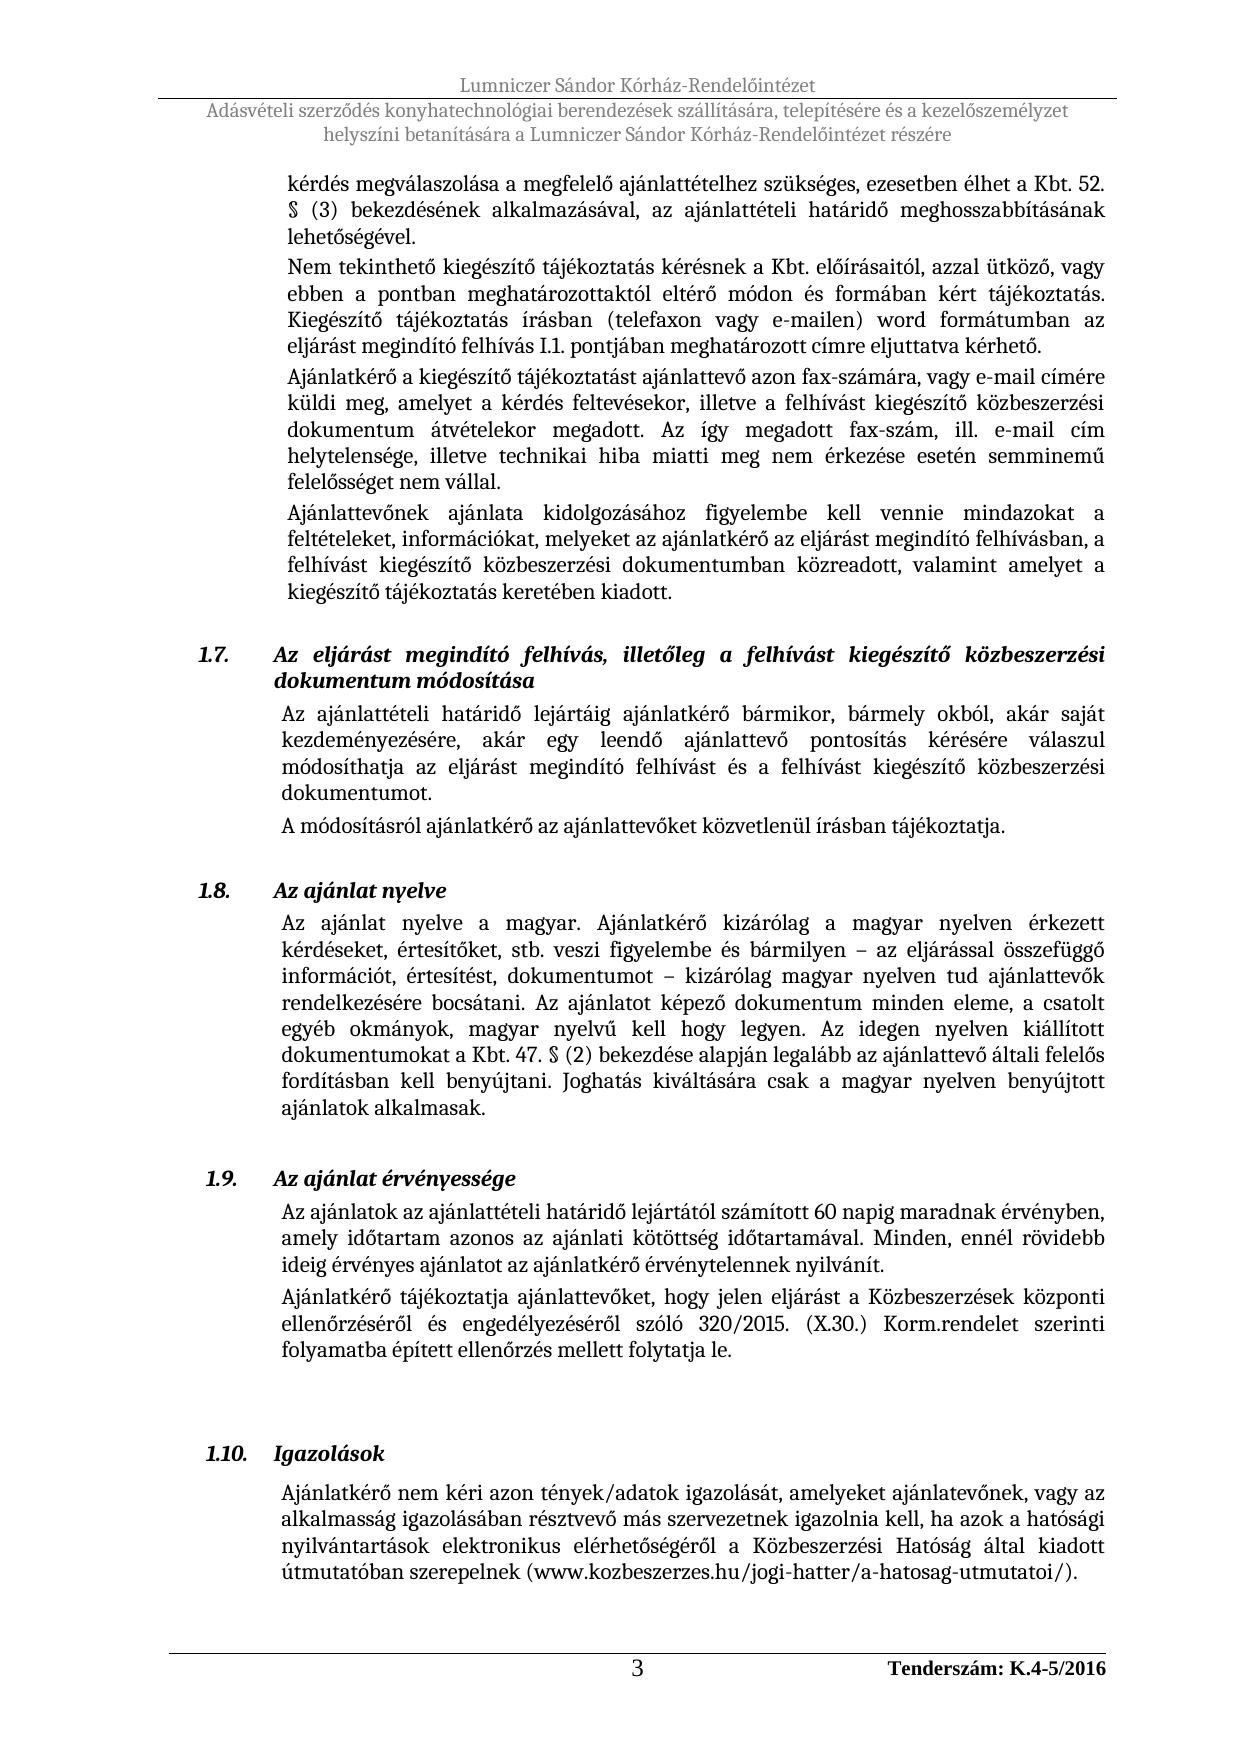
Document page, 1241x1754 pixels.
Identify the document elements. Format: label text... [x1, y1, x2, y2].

list Az ajánlat érvényessége [206, 1166, 1106, 1192]
text Ajánlattevőnek ajánlata kidolgozásához figyelembe kell vennie mindazokat a feltételeket, információkat, melyeket az ajánlatkérő az eljárást megindító felhívásban, a felhívást kiegészítő közbeszerzési dokumentumban közreadott, valamint amelyet a kiegészítő tájékoztatás keretében kiadott. [287, 499, 1106, 605]
text Ajánlatkérő nem kéri azon tények/adatok igazolását, amelyeket ajánlatevőnek, vagy az alkalmasság igazolásában résztvevő más szervezetnek igazolnia kell, ha azok a hatósági nyilvántartások elektronikus elérhetőségéről a Közbeszerzési Hatóság által kiadott útmutatóban szerepelnek (www.kozbeszerzes.hu/jogi-hatter/a-hatosag-utmutatoi/). [281, 1480, 1106, 1585]
text Az ajánlatok az ajánlattételi határidő lejártától számított 60 napig maradnak érvényben, amely időtartam azonos az ajánlati kötöttség időtartamával. Minden, ennél rövidebb ideig érvényes ajánlatot az ajánlatkérő érvénytelennek nyilvánít. [281, 1199, 1106, 1278]
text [287, 171, 1106, 250]
text A módosításról ajánlatkérő az ajánlattevőket közvetlenül írásban tájékoztatja. [281, 812, 1106, 839]
text Az ajánlat nyelve a magyar. Ajánlatkérő kizárólag a magyar nyelven érkezett kérdéseket, értesítőket, stb. veszi figyelembe és bármilyen – az eljárással összefüggő információt, értesítést, dokumentumot – kizárólag magyar nyelven tud ajánlattevők rendelkezésére bocsátani. Az ajánlatot képező dokumentum minden eleme, a csatolt egyéb okmányok, magyar nyelvű kell hogy legyen. Az idegen nyelven kiállított dokumentumokat a Kbt. 47. § (2) bekezdése alapján legalább az ajánlattevő általi felelős fordításban kell benyújtani. Joghatás kiváltására csak a magyar nyelven benyújtott ajánlatok alkalmasak. [281, 910, 1106, 1121]
text Ajánlatkérő tájékoztatja ajánlattevőket, hogy jelen eljárást a Közbeszerzések központi ellenőrzéséről és engedélyezéséről szóló 320/2015. (X.30.) Korm.rendelet szerinti folyamatba épített ellenőrzés mellett folytatja le. [281, 1284, 1106, 1363]
list Az ajánlat nyelve [198, 878, 1106, 904]
text Nem tekinthető kiegészítő tájékoztatás kérésnek a Kbt. előírásaitól, azzal ütköző, vagy ebben a pontban meghatározottaktól eltérő módon és formában kért tájékoztatás. Kiegészítő tájékoztatás írásban (telefaxon vagy e-mailen) word formátumban az eljárást megindító felhívás I.1. pontjában meghatározott címre eljuttatva kérhető. [287, 254, 1106, 359]
text Az ajánlattételi határidő lejártáig ajánlatkérő bármikor, bármely okból, akár saját kezdeményezésére, akár egy leendő ajánlattevő pontosítás kérésére válaszul módosíthatja az eljárást megindító felhívást és a felhívást kiegészítő közbeszerzési dokumentumot. [281, 701, 1106, 806]
list Igazolások [206, 1441, 1106, 1467]
text Ajánlatkérő a kiegészítő tájékoztatást ajánlattevő azon fax-számára, vagy e-mail címére küldi meg, amelyet a kérdés feltevésekor, illetve a felhívást kiegészítő közbeszerzési dokumentum átvételekor megadott. Az így megadott fax-szám, ill. e-mail cím helytelensége, illetve technikai hiba miatti meg nem érkezése esetén semminemű felelősséget nem vállal. [287, 364, 1106, 495]
list Az eljárást megindító felhívás, illetőleg a felhívást kiegészítő közbeszerzési dokumentum módosítása [198, 642, 1106, 694]
